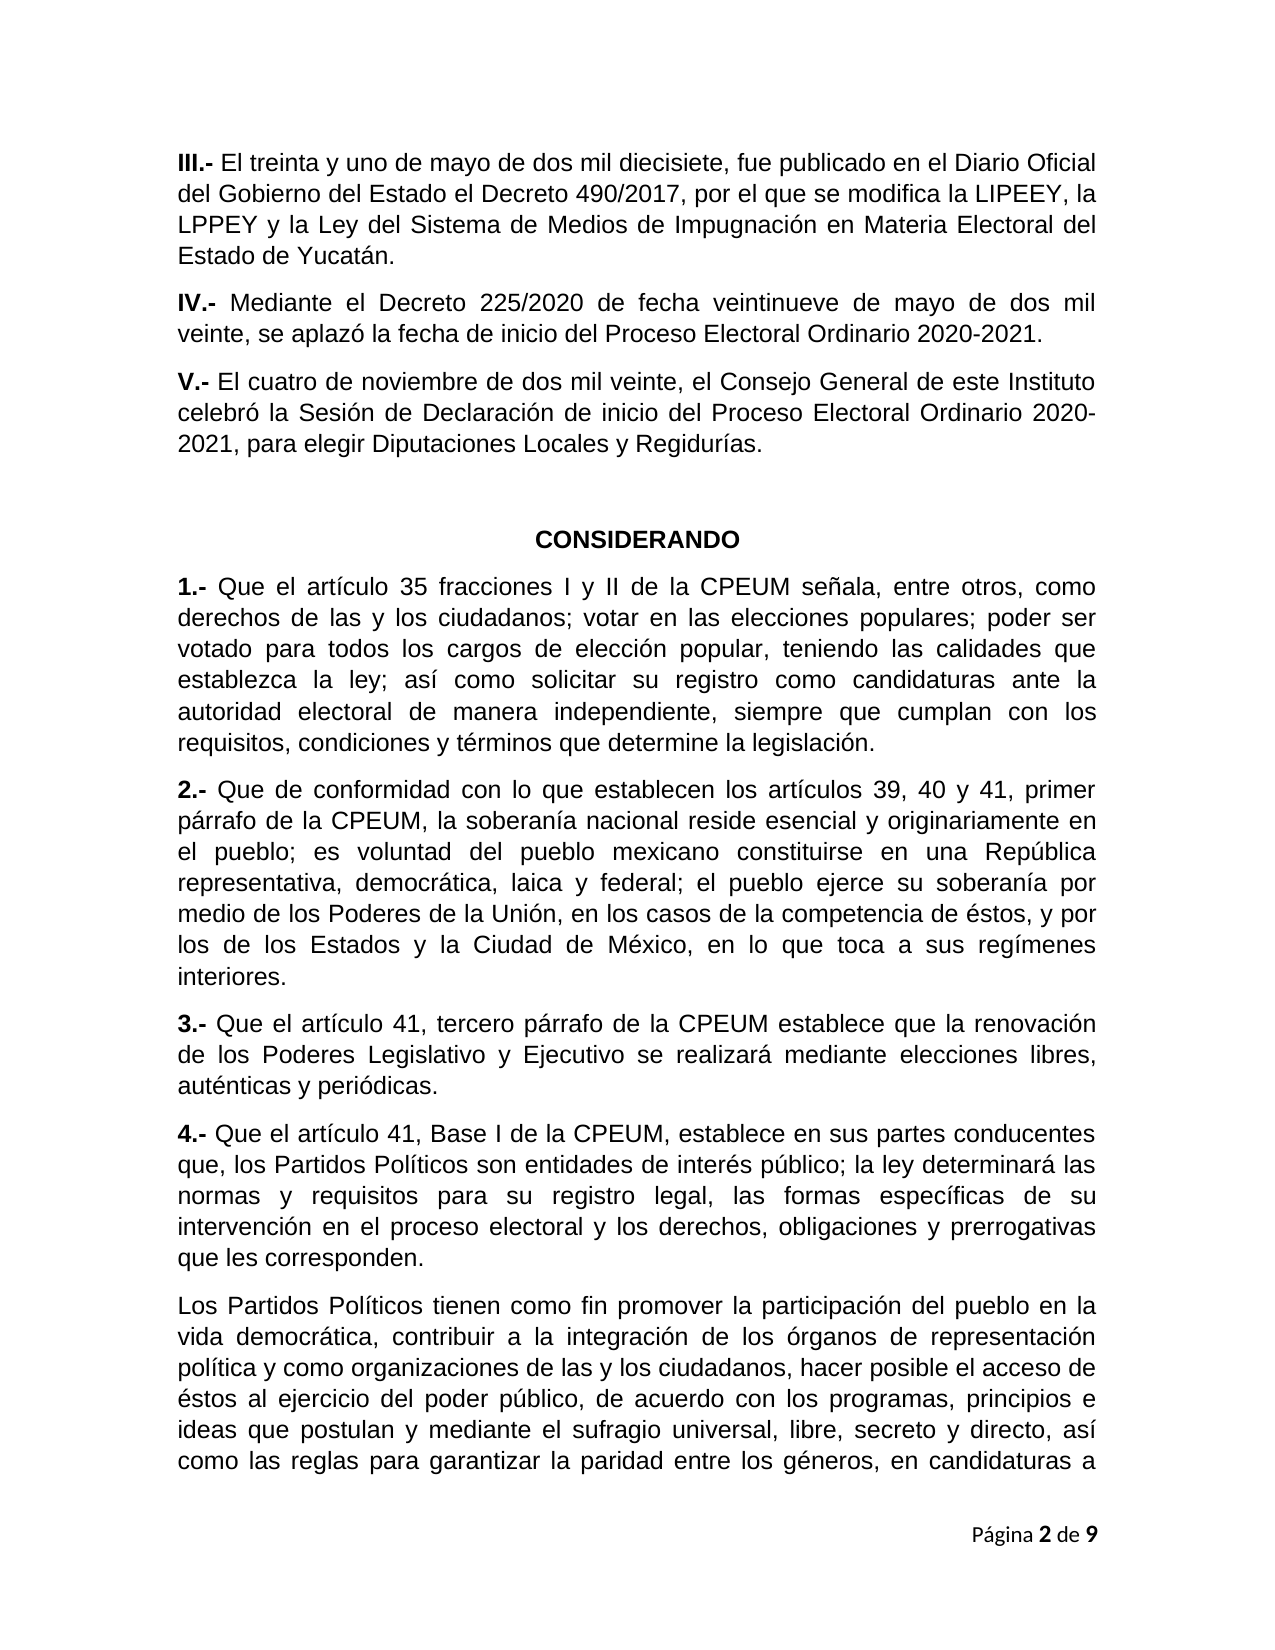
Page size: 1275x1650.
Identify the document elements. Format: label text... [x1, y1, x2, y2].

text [177, 1291, 1098, 1475]
text 4.- Que el artículo 41, Base I de la CPEUM, establece en sus partes conducentes que, los Partidos Políticos son entidades de interés público; la ley determinará las normas y requisitos para su registro legal, las formas específicas de su intervención en el proceso electoral y los derechos, obligaciones y prerrogativas que les corresponden. [177, 1119, 1098, 1272]
text 2.- Que de conformidad con lo que establecen los artículos 39, 40 y 41, primer párrafo de la CPEUM, la soberanía nacional reside esencial y originariamente en el pueblo; es voluntad del pueblo mexicano constituirse en una República representativa, democrática, laica y federal; el pueblo ejerce su soberanía por medio de los Poderes de la Unión, en los casos de la competencia de éstos, y por los de los Estados y la Ciudad de México, en lo que toca a sus regímenes interiores. [177, 775, 1098, 990]
text 3.- Que el artículo 41, tercero párrafo de la CPEUM establece que la renovación de los Poderes Legislativo y Ejecutivo se realizará mediante elecciones libres, auténticas y periódicas. [177, 1009, 1098, 1100]
text V.- El cuatro de noviembre de dos mil veinte, el Consejo General de este Instituto celebró la Sesión de Declaración de inicio del Proceso Electoral Ordinario 2020-2021, para elegir Diputaciones Locales y Regidurías. [177, 367, 1098, 458]
text IV.- Mediante el Decreto 225/2020 de fecha veintinueve de mayo de dos mil veinte, se aplazó la fecha de inicio del Proceso Electoral Ordinario 2020-2021. [177, 288, 1098, 348]
text III.- El treinta y uno de mayo de dos mil diecisiete, fue publicado en el Diario Oficial del Gobierno del Estado el Decreto 490/2017, por el que se modifica la LIPEEY, la LPPEY y la Ley del Sistema de Medios de Impugnación en Materia Electoral del Estado de Yucatán. [177, 148, 1098, 269]
text 1.- Que el artículo 35 fracciones I y II de la CPEUM señala, entre otros, como derechos de las y los ciudadanos; votar en las elecciones populares; poder ser votado para todos los cargos de elección popular, teniendo las calidades que establezca la ley; así como solicitar su registro como candidaturas ante la autoridad electoral de manera independiente, siempre que cumplan con los requisitos, condiciones y términos que determine la legislación. [177, 572, 1098, 756]
text CONSIDERANDO [177, 525, 1098, 553]
